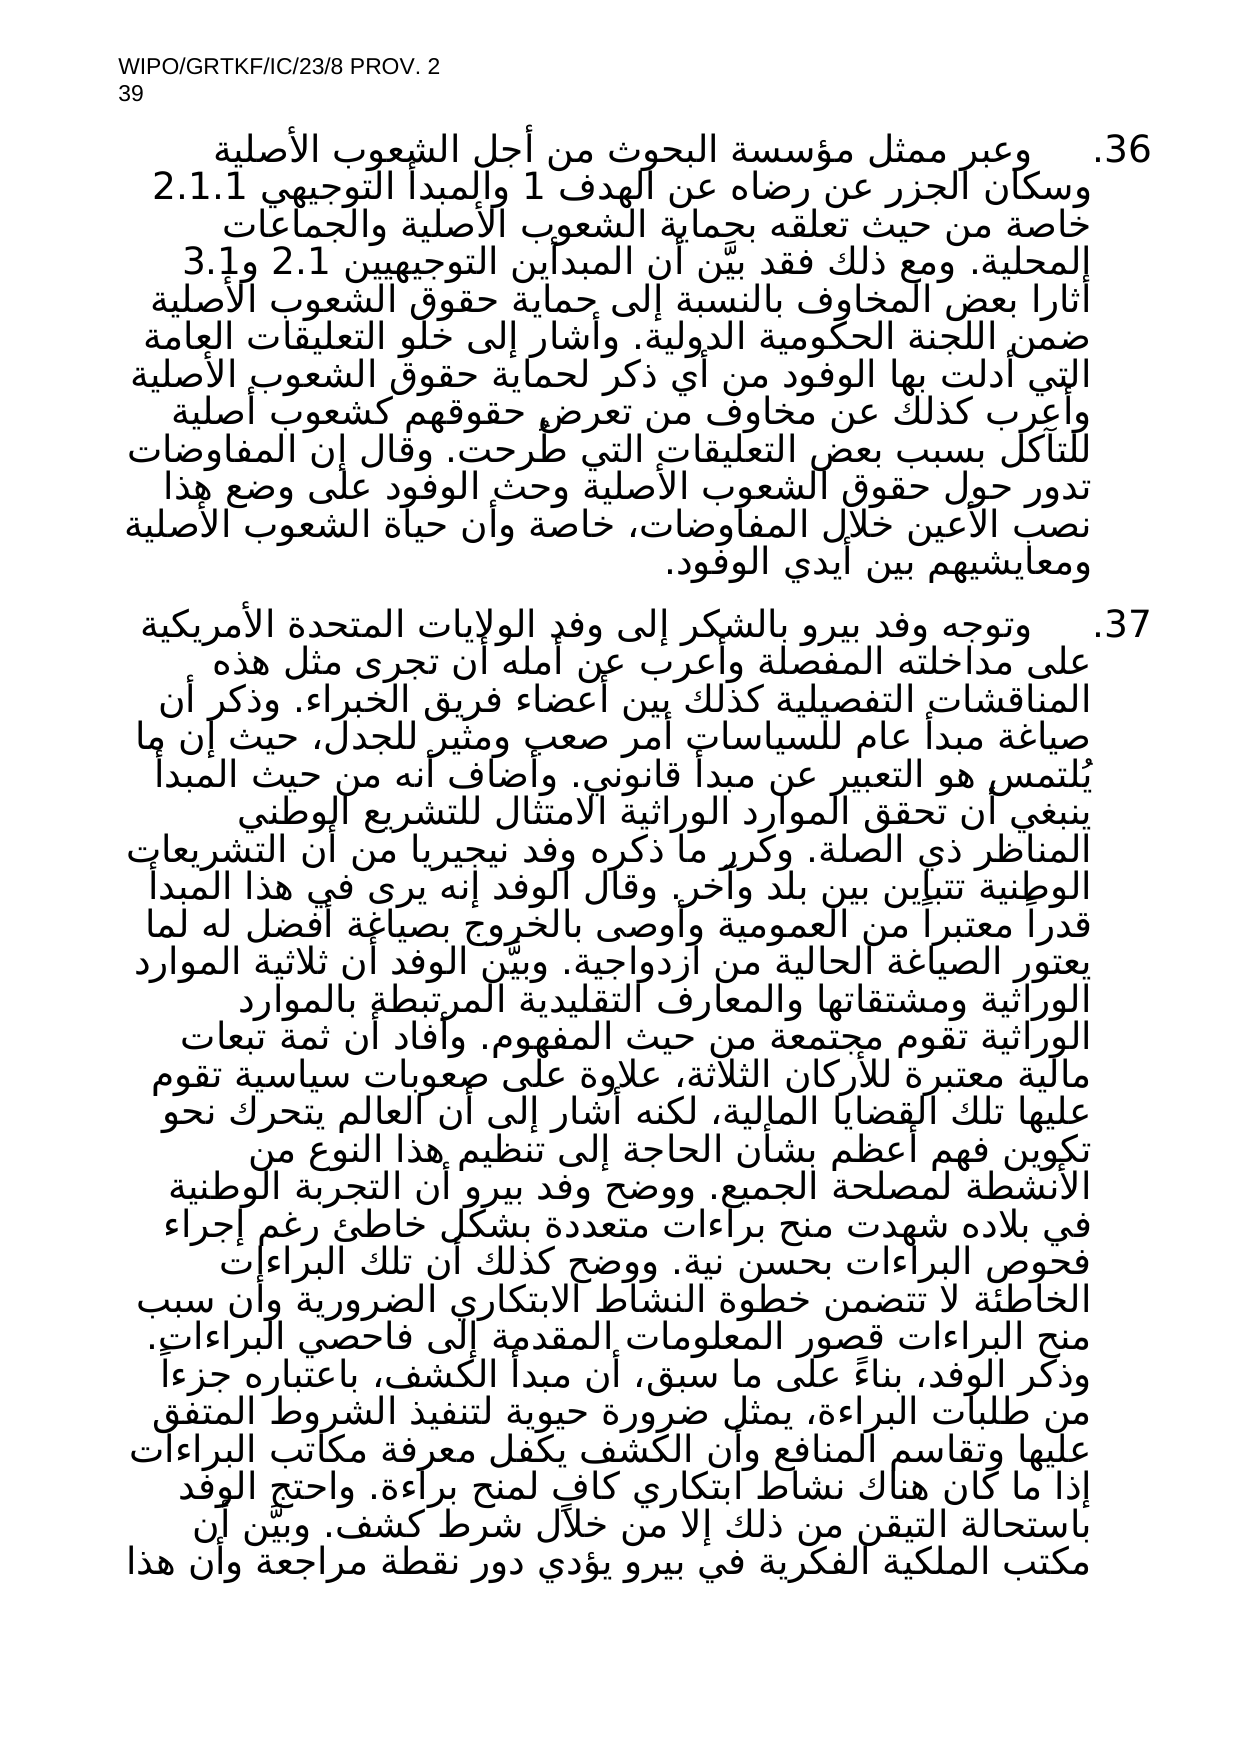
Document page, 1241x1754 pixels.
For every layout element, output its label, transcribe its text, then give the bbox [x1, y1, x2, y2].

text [118, 607, 1092, 1582]
text وعبر ممثل مؤسسة البحوث من أجل الشعوب الأصلية وسكان الجزر عن رضاه عن الهدف 1 والمبدأ التوجيهي 2.1.1 خاصة من حيث تعلقه بحماية الشعوب الأصلية والجماعات المحلية. ومع ذلك فقد بيَّن أن المبدأين التوجيهيين 2.1 و3.1 أثارا بعض المخاوف بالنسبة إلى حماية حقوق الشعوب الأصلية ضمن اللجنة الحكومية الدولية. وأشار إلى خلو التعليقات العامة التي أدلت بها الوفود من أي ذكر لحماية حقوق الشعوب الأصلية وأعرب كذلك عن مخاوف من تعرض حقوقهم كشعوب أصلية للتآكل بسبب بعض التعليقات التي طُرحت. وقال إن المفاوضات تدور حول حقوق الشعوب الأصلية وحث الوفود على وضع هذا نصب الأعين خلال المفاوضات، خاصة وأن حياة الشعوب الأصلية ومعايشيهم بين أيدي الوفود. [118, 132, 1092, 582]
